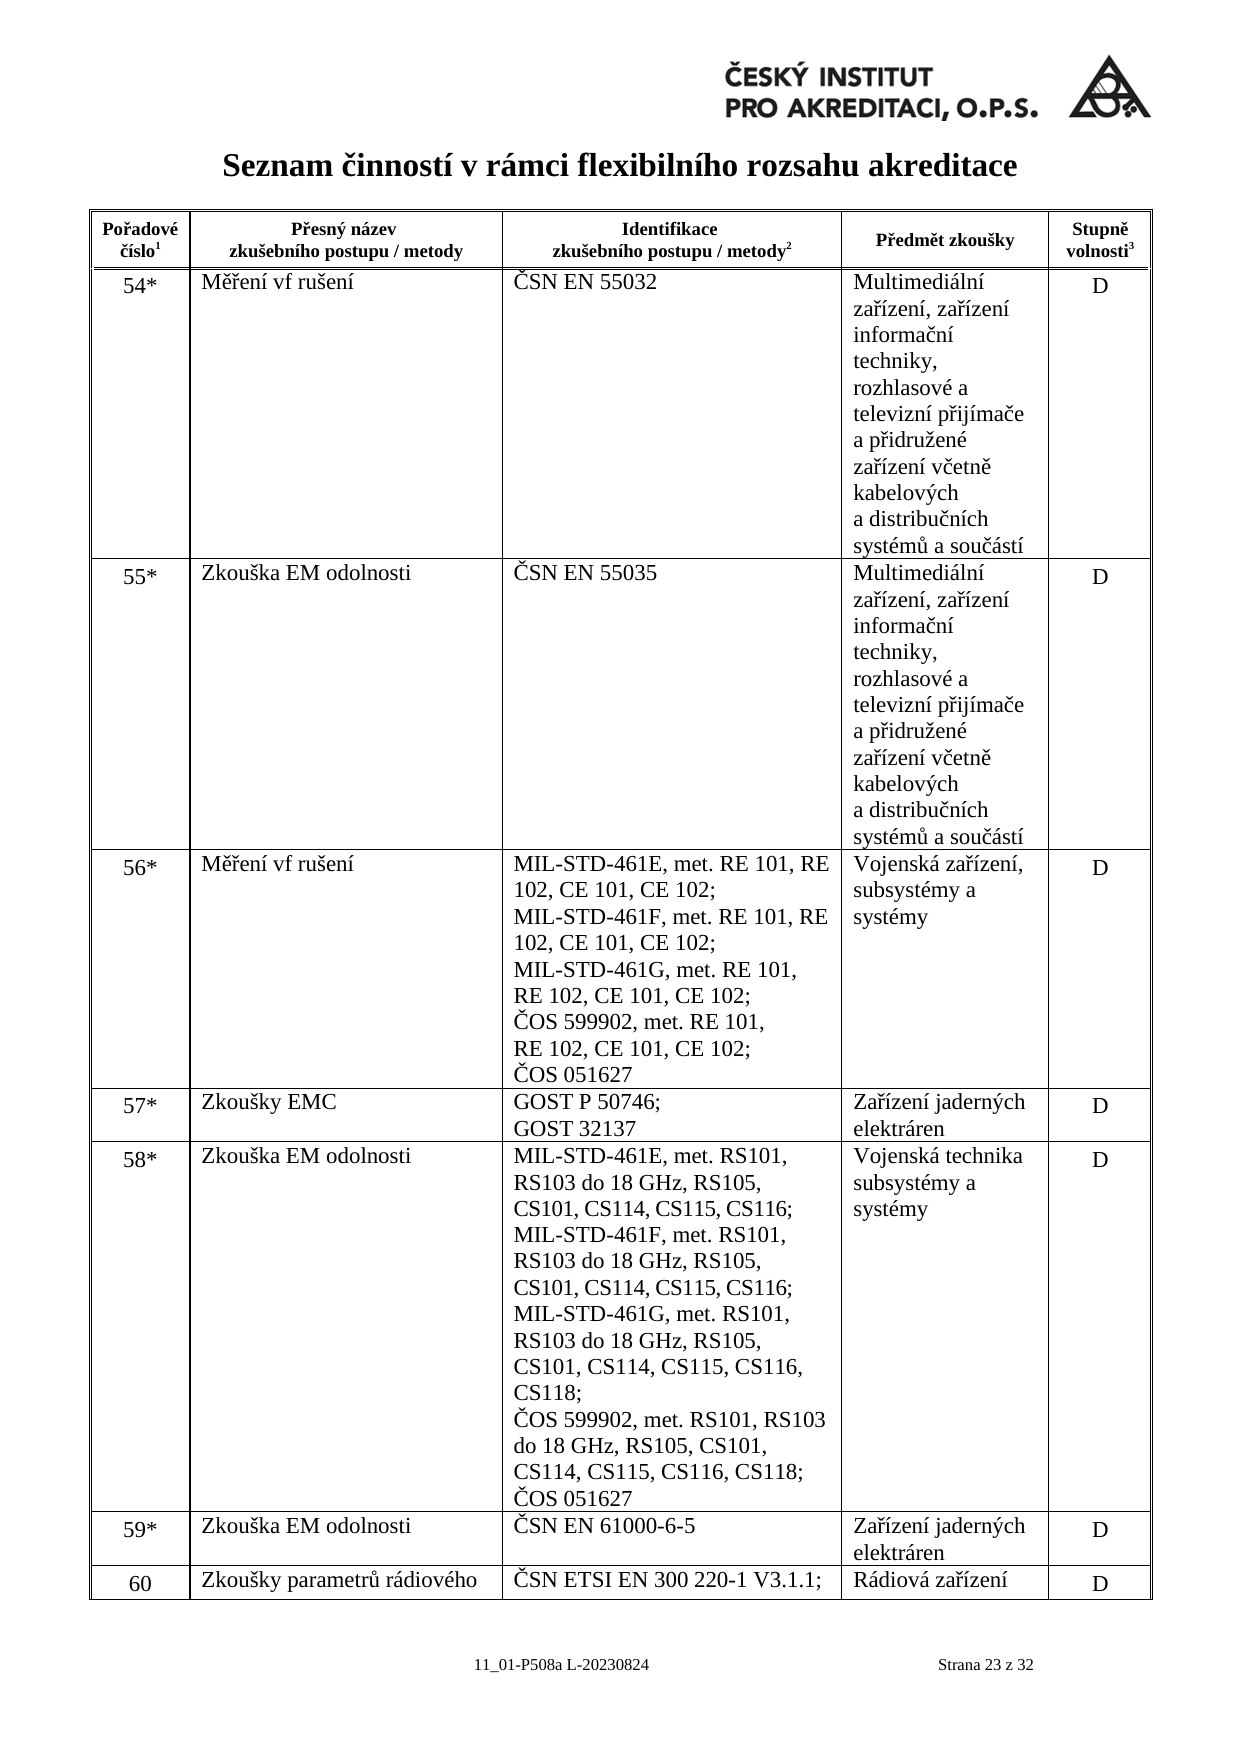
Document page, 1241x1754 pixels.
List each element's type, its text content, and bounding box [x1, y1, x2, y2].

table_cell Zkoušky parametrů rádiového vysílání [191, 1566, 502, 1598]
table_cell D [1049, 559, 1150, 849]
table_cell MIL-STD-461E, met. RS101, RS103 do 18 GHz, RS105, CS101, CS114, CS115, CS116; MIL-STD-461F, met. RS101, RS103 do 18 GHz, RS105, CS101, CS114, CS115, CS116; MIL-STD-461G, met. RS101, RS103 do 18 GHz, RS105, CS101, CS114, CS115, CS116, CS118; ČOS 599902, met. RS101, RS103 do 18 GHz, RS105, CS101, CS114, CS115, CS116, CS118; ČOS 051627 [503, 1142, 841, 1511]
table_cell ČSN EN 55035 [503, 559, 841, 849]
table_cell 56* [92, 850, 189, 1087]
table_cell 60 [92, 1566, 189, 1598]
table_header Pořadové číslo1 [92, 212, 189, 267]
table_cell Vojenská zařízení, subsystémy a systémy [842, 850, 1048, 1087]
table_cell Zkouška EM odolnosti [191, 1512, 502, 1565]
table_cell Zařízení jaderných elektráren [842, 1089, 1048, 1141]
table_cell 55* [92, 559, 189, 849]
table_cell Zkouška EM odolnosti [191, 1142, 502, 1511]
table_cell MIL-STD-461E, met. RE 101, RE 102, CE 101, CE 102; MIL-STD-461F, met. RE 101, RE 102, CE 101, CE 102; MIL-STD-461G, met. RE 101, RE 102, CE 101, CE 102; ČOS 599902, met. RE 101, RE 102, CE 101, CE 102; ČOS 051627 [503, 850, 841, 1087]
table_cell Zkoušky EMC [191, 1089, 502, 1141]
table_cell D [1049, 850, 1150, 1087]
picture [725, 54, 1152, 121]
table_cell 58* [92, 1142, 189, 1511]
table_cell Multimediální zařízení, zařízení informační techniky, rozhlasové a televizní přijímače a přidružené zařízení včetně kabelových a distribučních systémů a součástí [842, 559, 1048, 849]
table_header Identifikace zkušebního postupu / metody2 [503, 212, 841, 267]
table_cell GOST P 50746; GOST 32137 [503, 1089, 841, 1141]
table_cell Zkouška EM odolnosti [191, 559, 502, 849]
table_header Přesný název zkušebního postupu / metody [191, 212, 502, 267]
table_cell D [1049, 1566, 1150, 1598]
table_cell D [1049, 1512, 1150, 1565]
table_cell D [1049, 1142, 1150, 1511]
table_header Předmět zkoušky [842, 212, 1048, 267]
table_cell 57* [92, 1089, 189, 1141]
table_cell D [1049, 267, 1152, 558]
table_cell D [1049, 1089, 1150, 1141]
table_cell ČSN EN 55032 [503, 270, 841, 558]
table_cell 54* [90, 267, 189, 558]
table_cell Vojenská technika subsystémy a systémy [842, 1142, 1048, 1511]
table_cell Měření vf rušení [191, 270, 502, 558]
table_cell Zařízení jaderných elektráren [842, 1512, 1048, 1565]
table_cell Multimediální zařízení, zařízení informační techniky, rozhlasové a televizní přijímače a přidružené zařízení včetně kabelových a distribučních systémů a součástí [842, 270, 1048, 558]
table_header Stupně volnosti3 [1049, 212, 1150, 267]
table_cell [503, 1566, 841, 1598]
table_cell Rádiová zařízení krátkého dosahu [842, 1566, 1048, 1598]
table_cell 59* [92, 1512, 189, 1565]
table_cell ČSN EN 61000-6-5 [503, 1512, 841, 1565]
table_cell Měření vf rušení [191, 850, 502, 1087]
